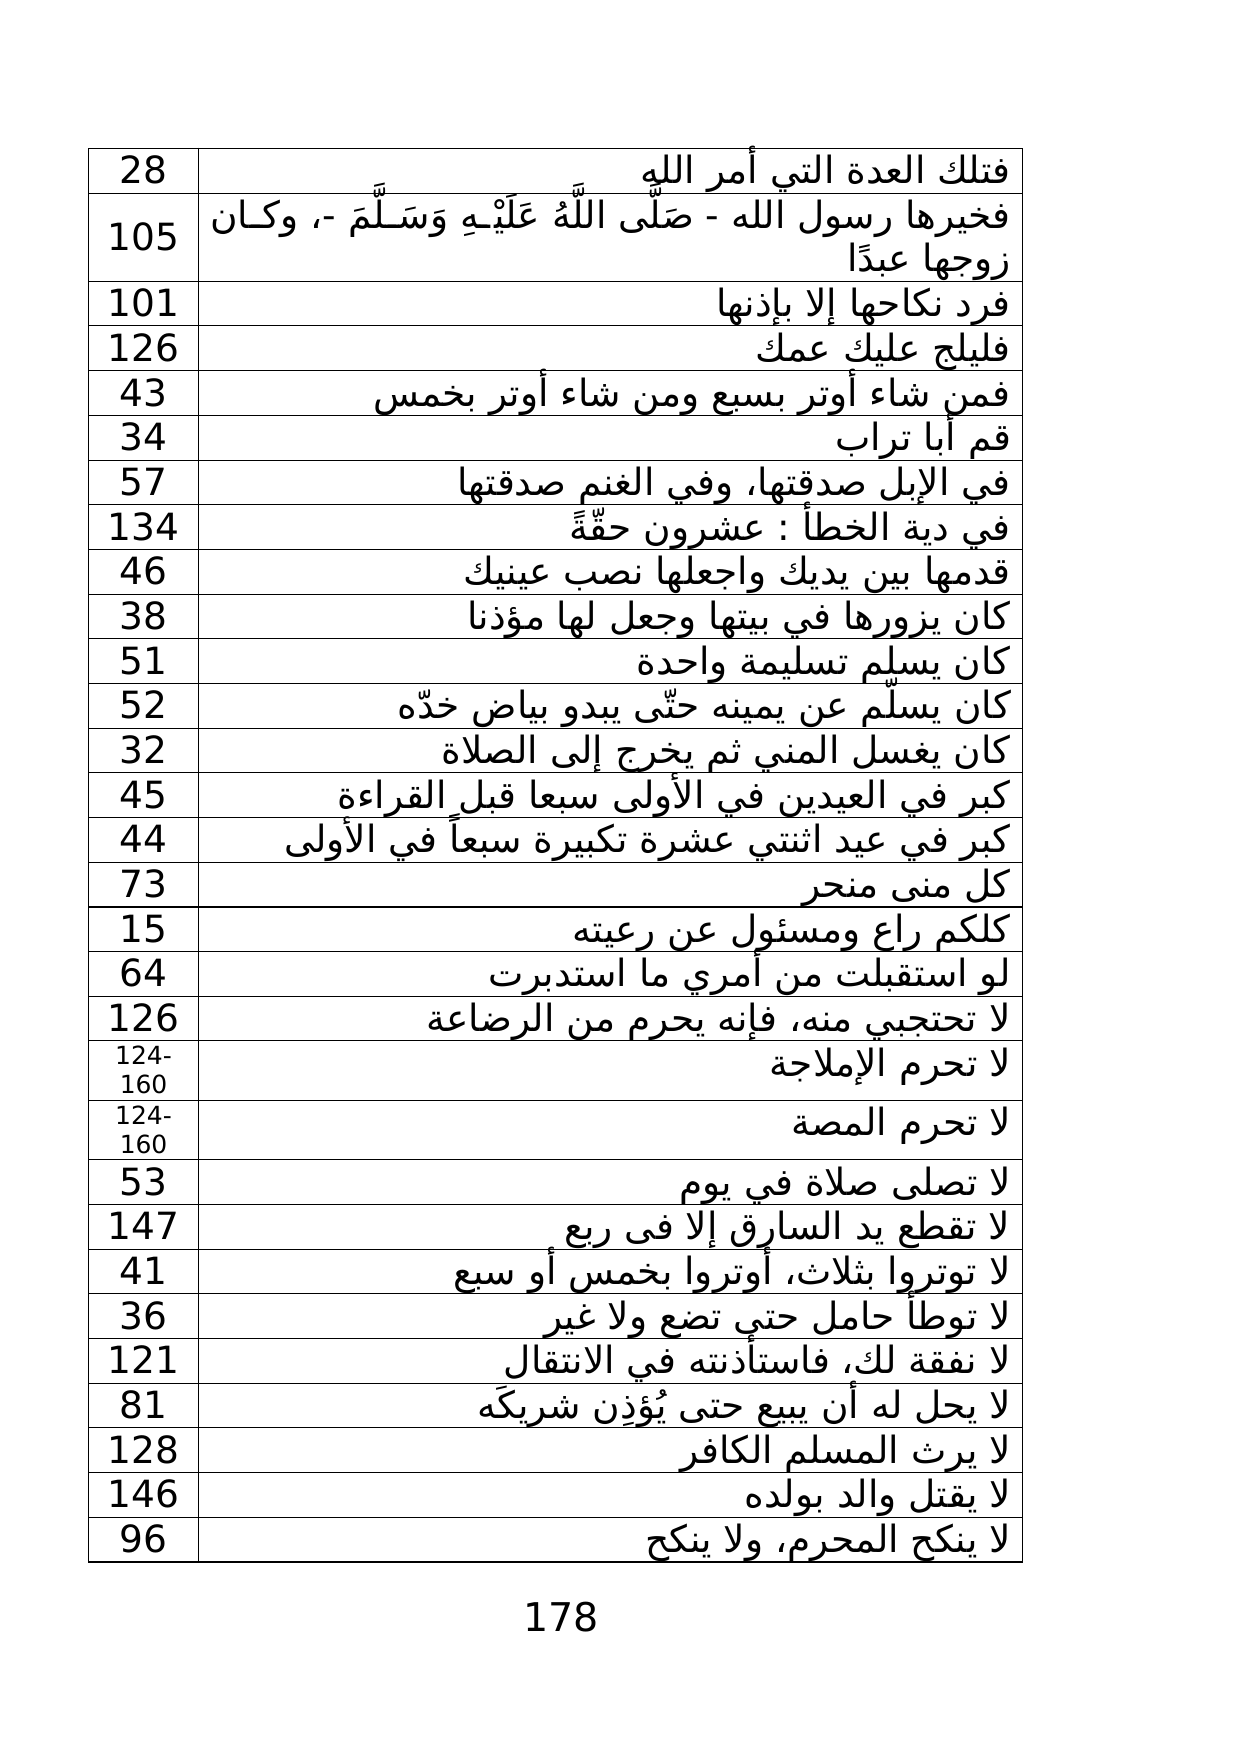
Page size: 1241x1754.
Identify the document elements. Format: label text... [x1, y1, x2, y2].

table_cell لا تقطع يد السارق إلا فى ربع [199, 1205, 1022, 1248]
table_cell 15 [89, 908, 198, 951]
table_cell 34 [89, 416, 198, 459]
table_cell لو استقبلت من أمري ما استدبرت [199, 952, 1022, 996]
table_cell 43 [89, 371, 198, 415]
table_cell كلكم راع ومسئول عن رعيته [199, 908, 1022, 951]
table_cell 124-160 [89, 1101, 198, 1159]
table_cell لا تحرم المصة [199, 1101, 1022, 1159]
table_cell 45 [89, 773, 198, 817]
table_cell لا ينكح المحرم، ولا ينكح [199, 1518, 1022, 1561]
table_cell كبر في العيدين في الأولى سبعا قبل القراءة [199, 773, 1022, 817]
table_cell 128 [89, 1428, 198, 1472]
table_cell 134 [89, 505, 198, 549]
table_cell 32 [89, 729, 198, 772]
table_cell لا تحرم الإملاجة [199, 1041, 1022, 1100]
table_cell 51 [89, 639, 198, 683]
table_cell 36 [89, 1294, 198, 1338]
table_cell 53 [89, 1160, 198, 1204]
table_cell 146 [89, 1473, 198, 1517]
table_cell في دية الخطأ : عشرون حقّةً [199, 505, 1022, 549]
table_cell 64 [89, 952, 198, 996]
table_cell لا توتروا بثلاث، أوتروا بخمس أو سبع [199, 1250, 1022, 1293]
table_cell فرد نكاحها إلا بإذنها [199, 282, 1022, 325]
table_cell 52 [89, 684, 198, 728]
table_cell فخيرها رسول الله - صَلَّى اللَّهُ عَلَيْهِ وَسَلَّمَ -، وكان زوجها عبدًا [199, 194, 1022, 281]
table_cell لا يقتل والد بولده [199, 1473, 1022, 1517]
table_cell 124-160 [89, 1041, 198, 1100]
table_cell 96 [89, 1518, 198, 1561]
table_cell لا نفقة لك، فاستأذنته في الانتقال [199, 1339, 1022, 1383]
table_cell فتلك العدة التي أمر الله [199, 149, 1022, 192]
table_cell 126 [89, 997, 198, 1040]
table_cell 57 [89, 461, 198, 504]
table_cell 81 [89, 1384, 198, 1427]
table_cell كل منى منحر [199, 863, 1022, 906]
table_cell 147 [89, 1205, 198, 1248]
table_cell 105 [89, 194, 198, 281]
table_cell كان يسلّم عن يمينه حتّى يبدو بياض خدّه [199, 684, 1022, 728]
table_cell لا تصلى صلاة في يوم [199, 1160, 1022, 1204]
table_cell لا يرث المسلم الكافر [199, 1428, 1022, 1472]
table_cell لا يحل له أن يبيع حتى يُؤذِن شريكَه [199, 1384, 1022, 1427]
table_cell 38 [89, 595, 198, 638]
table_cell كبر في عيد اثنتي عشرة تكبيرة سبعاً في الأولى [199, 818, 1022, 862]
table_cell لا تحتجبي منه، فإنه يحرم من الرضاعة [199, 997, 1022, 1040]
table_cell 126 [89, 326, 198, 370]
table_cell فمن شاء أوتر بسبع ومن شاء أوتر بخمس [199, 371, 1022, 415]
table_cell 41 [89, 1250, 198, 1293]
table_cell كان يزورها في بيتها وجعل لها مؤذنا [199, 595, 1022, 638]
table_cell كان يسلم تسليمة واحدة [199, 639, 1022, 683]
table_cell قدمها بين يديك واجعلها نصب عينيك [199, 550, 1022, 593]
table_cell فليلج عليك عمك [199, 326, 1022, 370]
table_cell لا توطأ حامل حتى تضع ولا غير [199, 1294, 1022, 1338]
table_cell 101 [89, 282, 198, 325]
table_cell كان يغسل المني ثم يخرج إلى الصلاة [199, 729, 1022, 772]
table_cell 73 [89, 863, 198, 906]
table_cell 46 [89, 550, 198, 593]
table_cell في الإبل صدقتها، وفي الغنم صدقتها [199, 461, 1022, 504]
table_cell 121 [89, 1339, 198, 1383]
table_cell 44 [89, 818, 198, 862]
table_cell قم أبا تراب [199, 416, 1022, 459]
table_cell 28 [89, 149, 198, 192]
